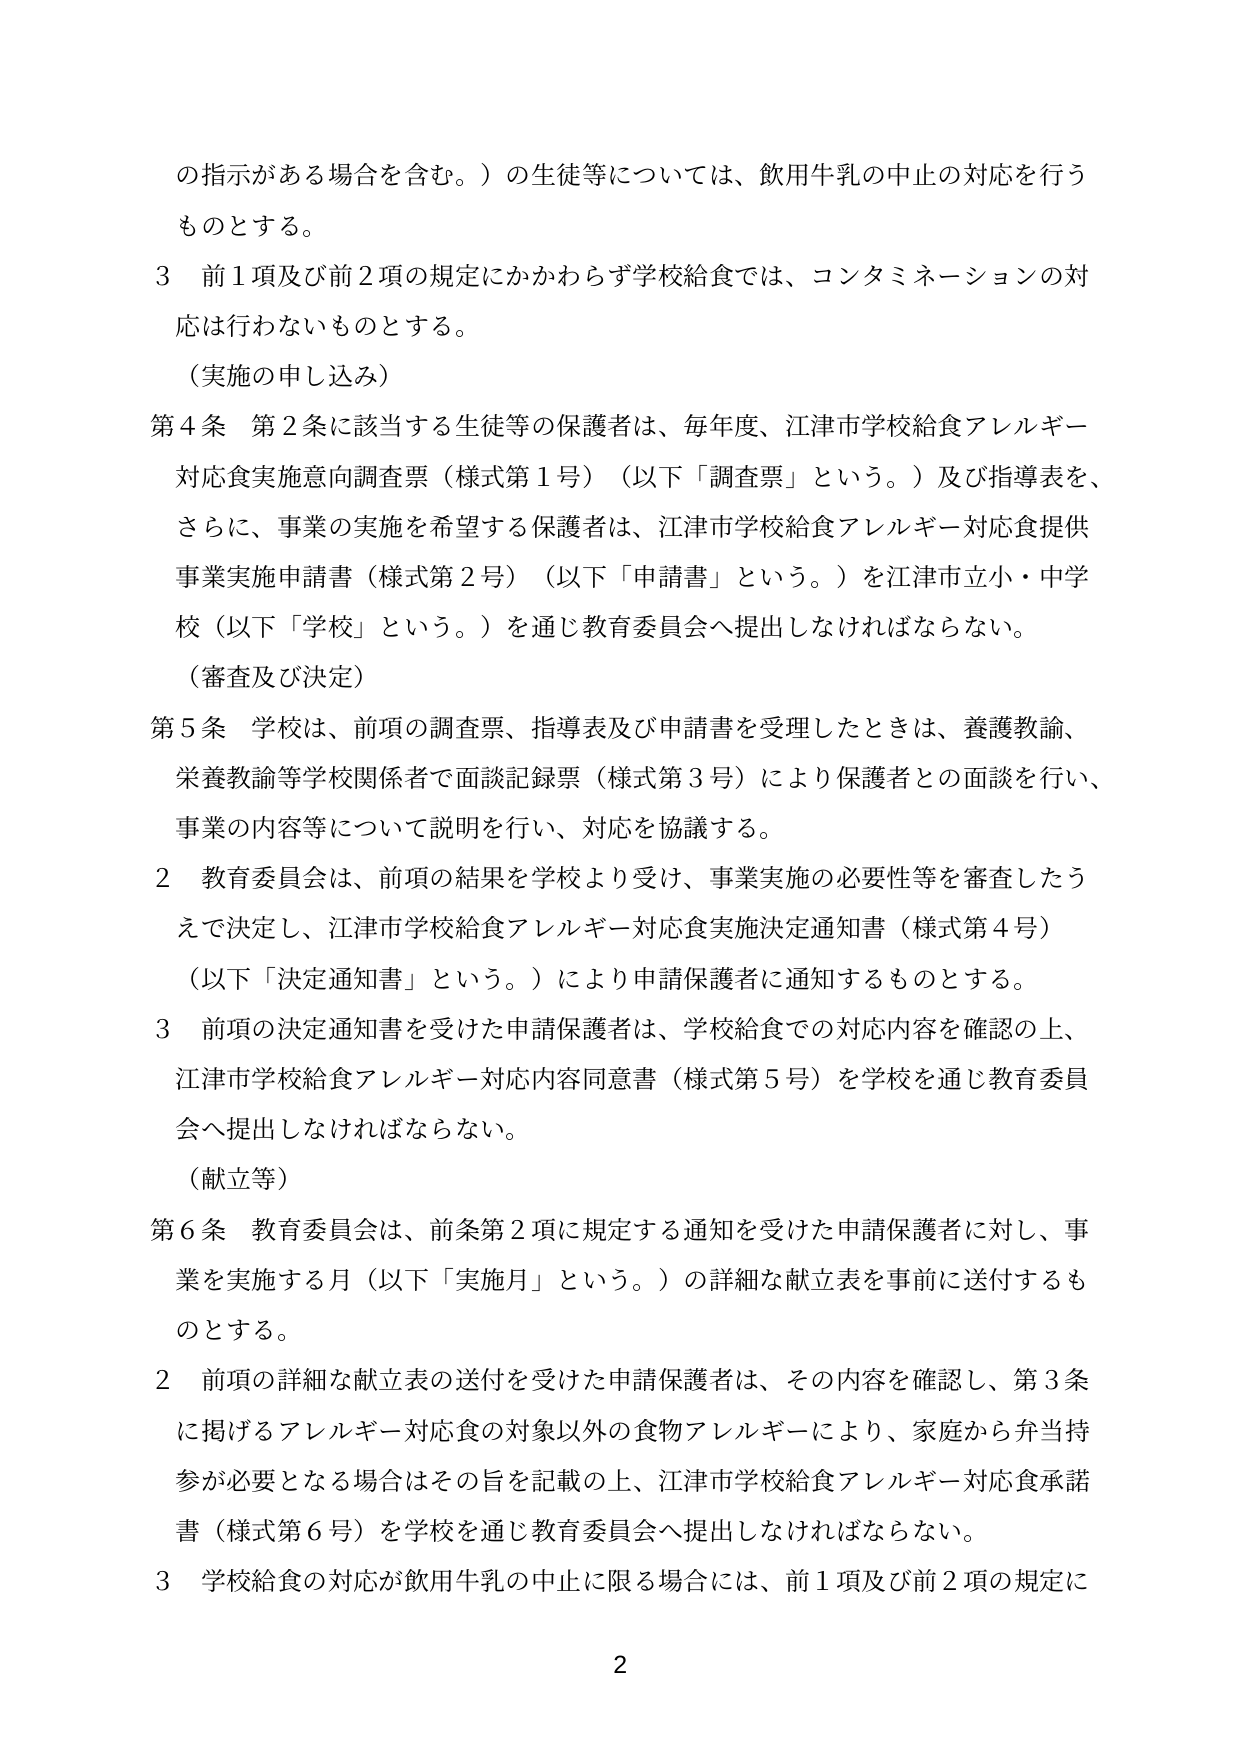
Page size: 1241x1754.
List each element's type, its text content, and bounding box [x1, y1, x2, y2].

text 第６条 教育委員会は、前条第２項に規定する通知を受けた申請保護者に対し、事業を実施する月（以下「実施月」という。）の詳細な献立表を事前に送付するものとする。 [150, 1203, 1090, 1354]
text 第４条 第２条に該当する生徒等の保護者は、毎年度、江津市学校給食アレルギー対応食実施意向調査票（様式第１号）（以下「調査票」という。）及び指導表を、さらに、事業の実施を希望する保護者は、江津市学校給食アレルギー対応食提供事業実施申請書（様式第２号）（以下「申請書」という。）を江津市立小・中学校（以下「学校」という。）を通じ教育委員会へ提出しなければならない。 [150, 400, 1090, 651]
text ３ 前１項及び前２項の規定にかかわらず学校給食では、コンタミネーションの対応は行わないものとする。 [150, 249, 1090, 350]
text ２ 教育委員会は、前項の結果を学校より受け、事業実施の必要性等を審査したうえで決定し、江津市学校給食アレルギー対応食実施決定通知書（様式第４号）（以下「決定通知書」という。）により申請保護者に通知するものとする。 [150, 852, 1090, 1002]
text （審査及び決定） [175, 651, 1090, 701]
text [150, 1555, 1090, 1605]
text ３ 前項の決定通知書を受けた申請保護者は、学校給食での対応内容を確認の上、江津市学校給食アレルギー対応内容同意書（様式第５号）を学校を通じ教育委員会へ提出しなければならない。 [150, 1002, 1090, 1153]
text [150, 149, 1090, 249]
text （献立等） [175, 1153, 1090, 1203]
text （実施の申し込み） [175, 350, 1090, 400]
text ２ 前項の詳細な献立表の送付を受けた申請保護者は、その内容を確認し、第３条に掲げるアレルギー対応食の対象以外の食物アレルギーにより、家庭から弁当持参が必要となる場合はその旨を記載の上、江津市学校給食アレルギー対応食承諾書（様式第６号）を学校を通じ教育委員会へ提出しなければならない。 [150, 1354, 1090, 1555]
text 第５条 学校は、前項の調査票、指導表及び申請書を受理したときは、養護教諭、栄養教諭等学校関係者で面談記録票（様式第３号）により保護者との面談を行い、事業の内容等について説明を行い、対応を協議する。 [150, 701, 1090, 852]
